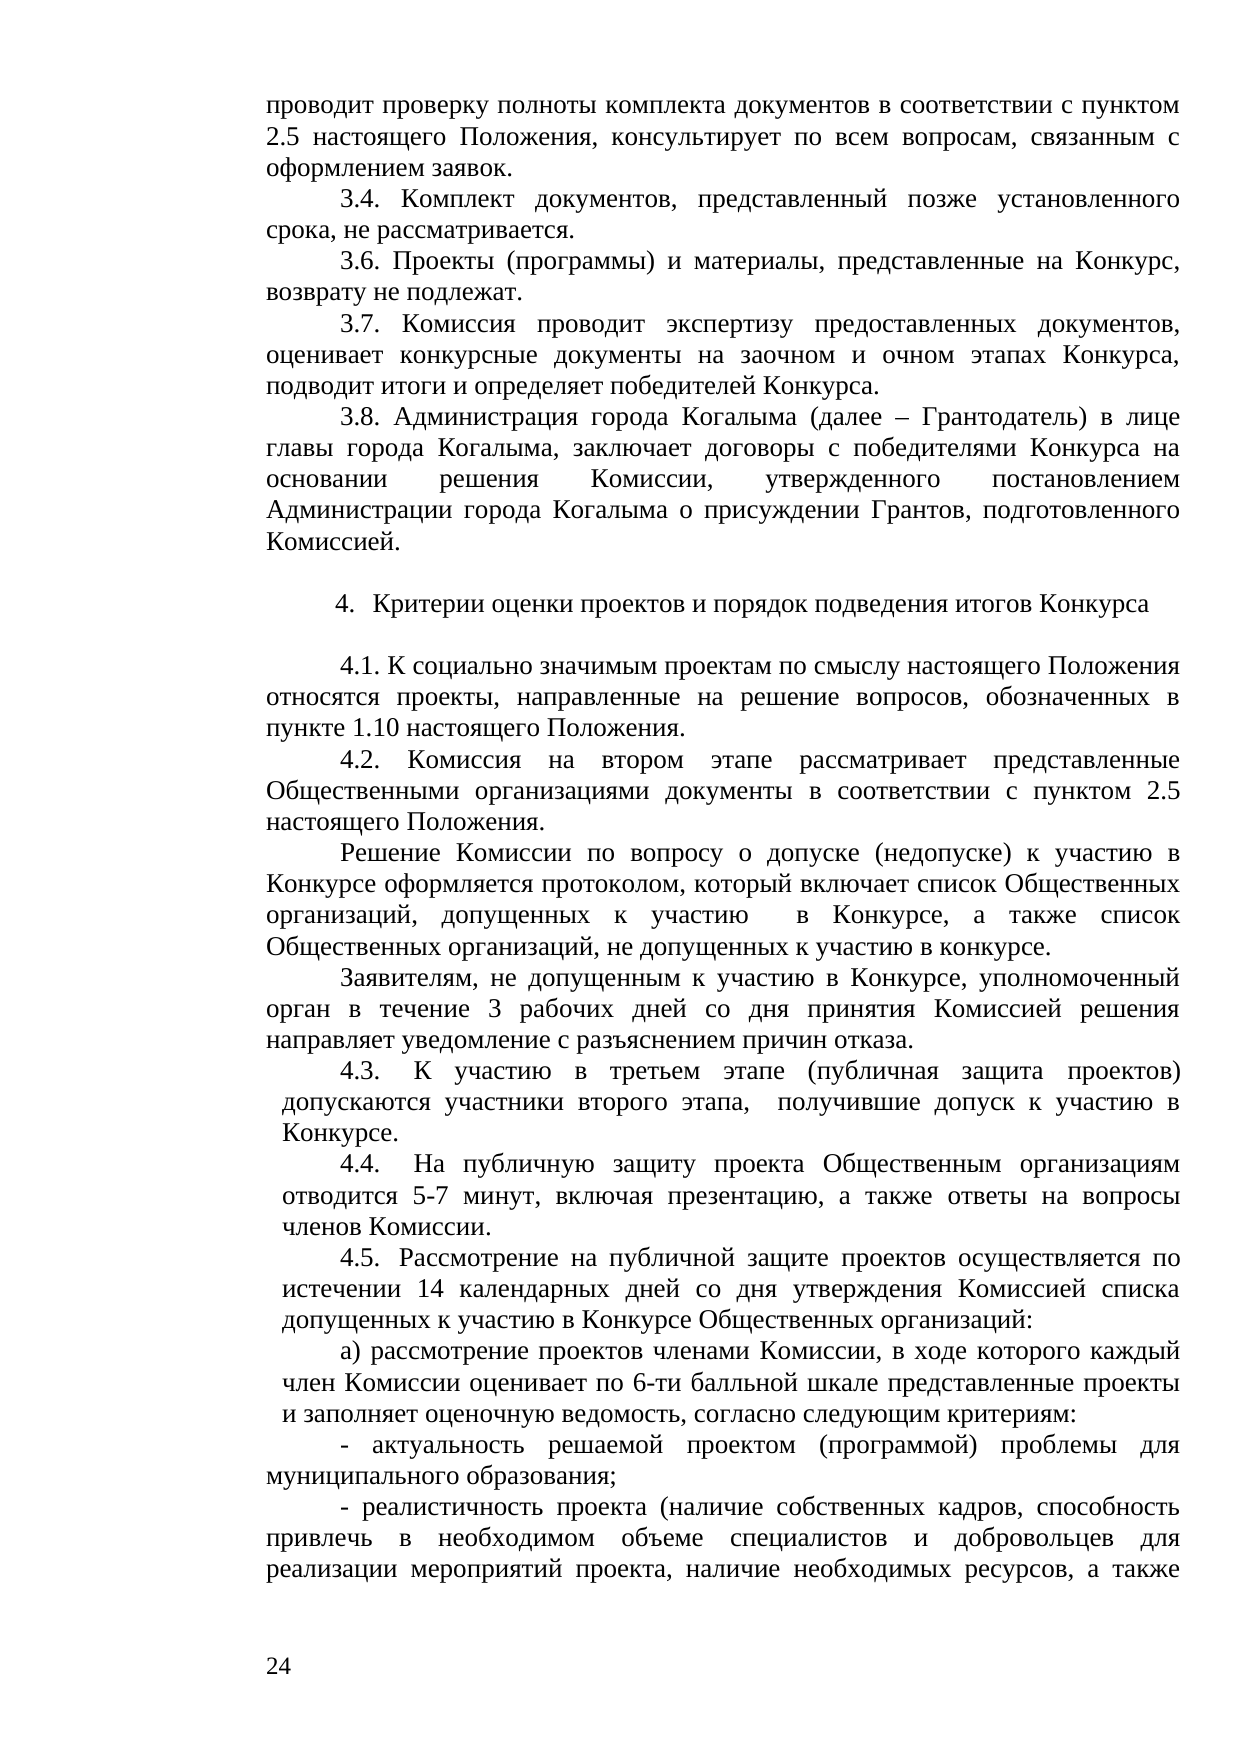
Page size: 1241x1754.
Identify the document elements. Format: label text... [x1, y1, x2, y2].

list К участию в третьем этапе (публичная защита проектов) допускаются участники второго этапа, получившие допуск к участию в Конкурсе. [282, 1054, 1181, 1148]
text 3.4. Комплект документов, представленный позже установленного срока, не рассматривается. [266, 182, 1181, 244]
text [266, 1490, 1181, 1584]
text - актуальность решаемой проектом (программой) проблемы для муниципального образования; [266, 1428, 1181, 1490]
text 4.1. К социально значимым проектам по смыслу настоящего Положения относятся проекты, направленные на решение вопросов, обозначенных в пункте 1.10 настоящего Положения. [266, 649, 1181, 743]
list Критерии оценки проектов и порядок подведения итогов Конкурса [303, 587, 1181, 618]
text а) рассмотрение проектов членами Комиссии, в ходе которого каждый член Комиссии оценивает по 6-ти балльной шкале представленные проекты и заполняет оценочную ведомость, согласно следующим критериям: [282, 1334, 1181, 1428]
text Решение Комиссии по вопросу о допуске (недопуске) к участию в Конкурсе оформляется протоколом, который включает список Общественных организаций, допущенных к участию в Конкурсе, а также список Общественных организаций, не допущенных к участию в конкурсе. [266, 836, 1181, 961]
text Заявителям, не допущенным к участию в Конкурсе, уполномоченный орган в течение 3 рабочих дней со дня принятия Комиссией решения направляет уведомление с разъяснением причин отказа. [266, 961, 1181, 1054]
text 3.7. Комиссия проводит экспертизу предоставленных документов, оценивает конкурсные документы на заочном и очном этапах Конкурса, подводит итоги и определяет победителей Конкурса. [266, 307, 1181, 400]
text 3.8. Администрация города Когалыма (далее – Грантодатель) в лице главы города Когалыма, заключает договоры с победителями Конкурса на основании решения Комиссии, утвержденного постановлением Администрации города Когалыма о присуждении Грантов, подготовленного Комиссией. [266, 400, 1181, 556]
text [266, 89, 1181, 182]
list На публичную защиту проекта Общественным организациям отводится 5-7 минут, включая презентацию, а также ответы на вопросы членов Комиссии. [282, 1148, 1181, 1241]
text 3.6. Проекты (программы) и материалы, представленные на Конкурс, возврату не подлежат. [266, 244, 1181, 307]
list Рассмотрение на публичной защите проектов осуществляется по истечении 14 календарных дней со дня утверждения Комиссией списка допущенных к участию в Конкурсе Общественных организаций: [282, 1241, 1181, 1334]
text 4.2. Комиссия на втором этапе рассматривает представленные Общественными организациями документы в соответствии с пунктом 2.5 настоящего Положения. [266, 743, 1181, 836]
